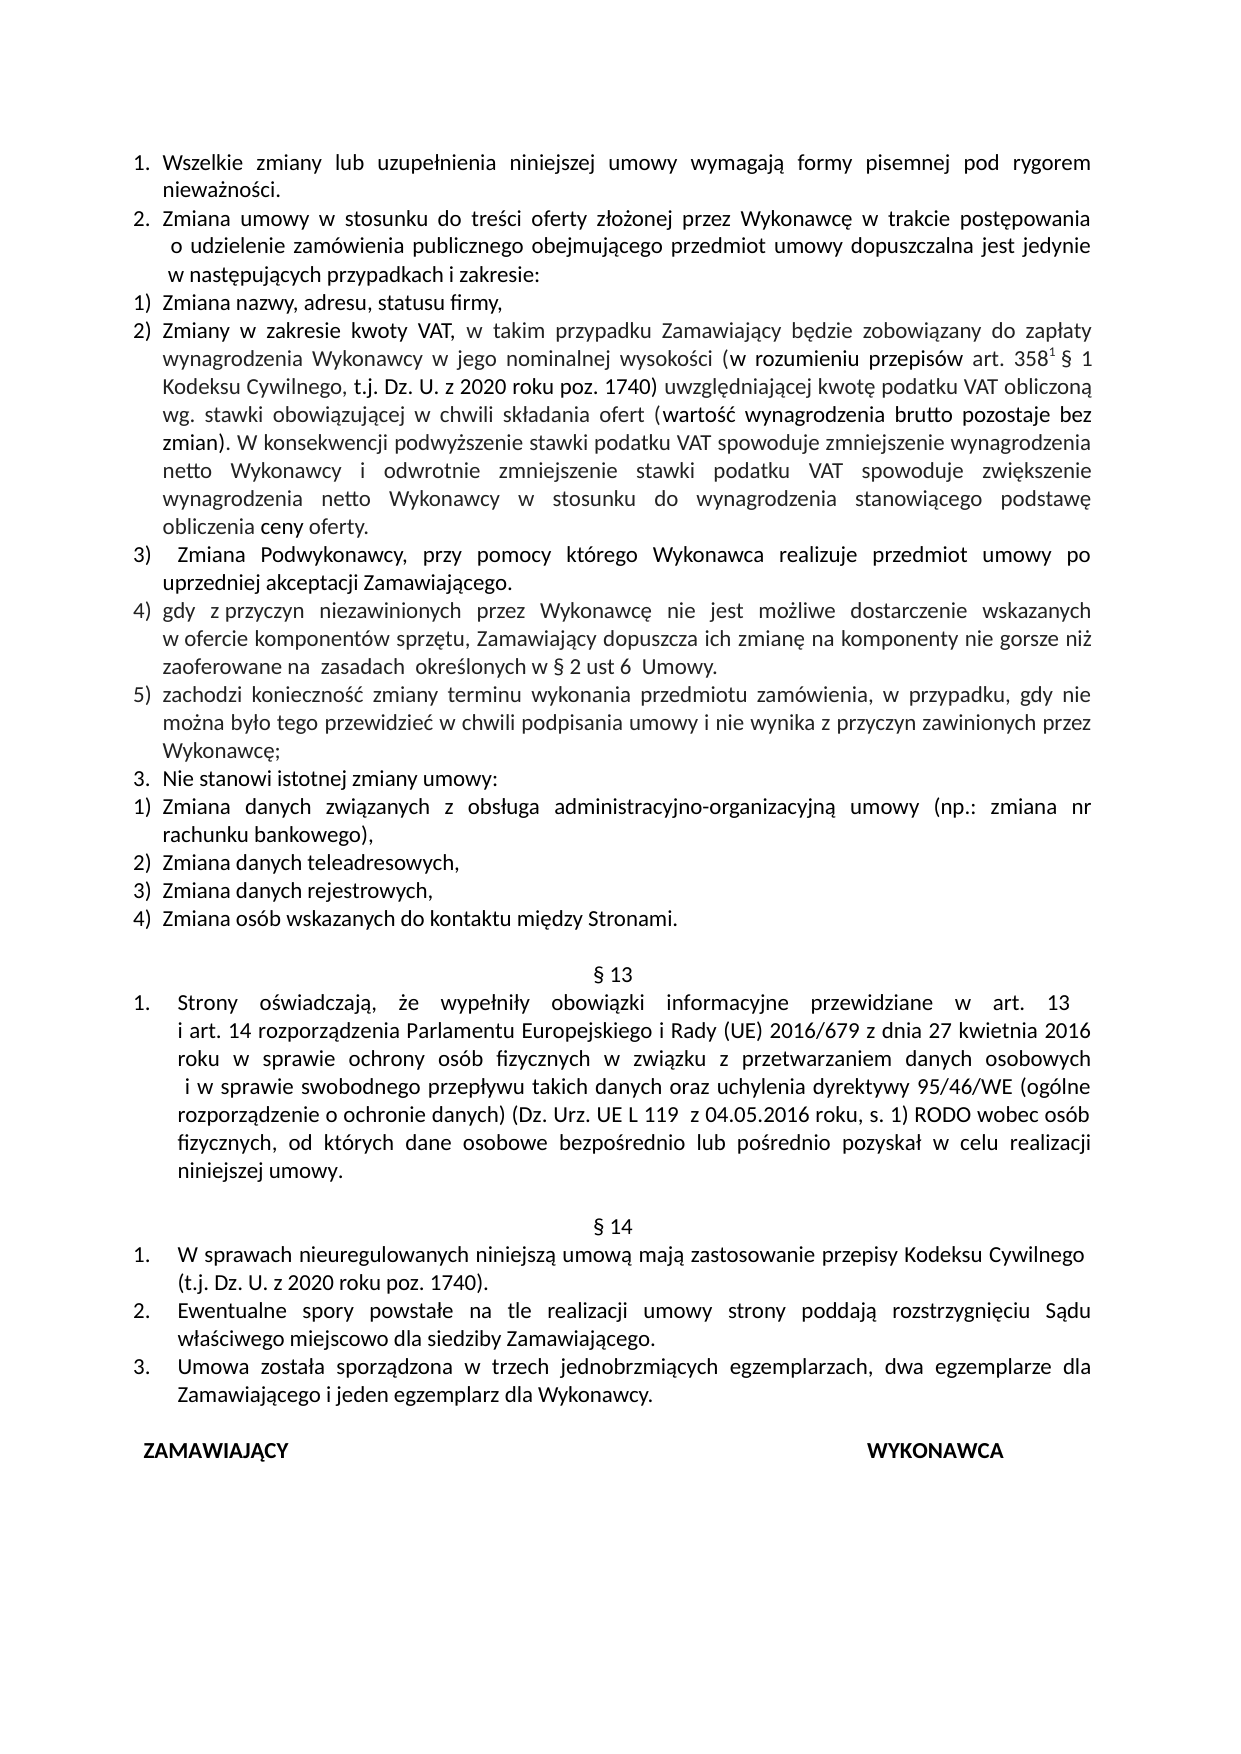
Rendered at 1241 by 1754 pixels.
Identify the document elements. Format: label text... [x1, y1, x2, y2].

list W sprawach nieuregulowanych niniejszą umową mają zastosowanie przepisy Kodeksu Cywilnego (t.j. Dz. U. z 2020 roku poz. 1740). [133, 1240, 1093, 1296]
list Wszelkie zmiany lub uzupełnienia niniejszej umowy wymagają formy pisemnej pod rygorem nieważności. [133, 148, 1093, 204]
list Zmiana danych teleadresowych, [133, 848, 1093, 876]
list Zmiana Podwykonawcy, przy pomocy którego Wykonawca realizuje przedmiot umowy po uprzedniej akceptacji Zamawiającego. [133, 540, 1093, 596]
text ZAMAWIAJĄCY WYKONAWCA [133, 1437, 1093, 1464]
list zachodzi konieczność zmiany terminu wykonania przedmiotu zamówienia, w przypadku, gdy nie można było tego przewidzieć w chwili podpisania umowy i nie wynika z przyczyn zawinionych przez Wykonawcę; [133, 680, 1093, 764]
list Ewentualne spory powstałe na tle realizacji umowy strony poddają rozstrzygnięciu Sądu właściwego miejscowo dla siedziby Zamawiającego. [133, 1296, 1093, 1352]
list Zmiana nazwy, adresu, statusu firmy, [133, 288, 1093, 316]
list Nie stanowi istotnej zmiany umowy: [133, 764, 1093, 792]
list Strony oświadczają, że wypełniły obowiązki informacyjne przewidziane w art. 13 i art. 14 rozporządzenia Parlamentu Europejskiego i Rady (UE) 2016/679 z dnia 27 kwietnia 2016 roku w sprawie ochrony osób fizycznych w związku z przetwarzaniem danych osobowych i w sprawie swobodnego przepływu takich danych oraz uchylenia dyrektywy 95/46/WE (ogólne rozporządzenie o ochronie danych) (Dz. Urz. UE L 119 z 04.05.2016 roku, s. 1) RODO wobec osób fizycznych, od których dane osobowe bezpośrednio lub pośrednio pozyskał w celu realizacji niniejszej umowy. [133, 988, 1093, 1184]
list Zmiana umowy w stosunku do treści oferty złożonej przez Wykonawcę w trakcie postępowania o udzielenie zamówienia publicznego obejmującego przedmiot umowy dopuszczalna jest jedynie w następujących przypadkach i zakresie: [133, 204, 1093, 288]
list Zmiana osób wskazanych do kontaktu między Stronami. [133, 904, 1093, 932]
list Umowa została sporządzona w trzech jednobrzmiących egzemplarzach, dwa egzemplarze dla Zamawiającego i jeden egzemplarz dla Wykonawcy. [133, 1352, 1093, 1408]
text § 14 [133, 1212, 1093, 1240]
list Zmiana danych związanych z obsługa administracyjno-organizacyjną umowy (np.: zmiana nr rachunku bankowego), [133, 792, 1093, 848]
list Zmiana danych rejestrowych, [133, 876, 1093, 904]
text § 13 [133, 960, 1093, 988]
list Zmiany w zakresie kwoty VAT, w takim przypadku Zamawiający będzie zobowiązany do zapłaty wynagrodzenia Wykonawcy w jego nominalnej wysokości (w rozumieniu przepisów art. 3581 § 1 Kodeksu Cywilnego, t.j. Dz. U. z 2020 roku poz. 1740) uwzględniającej kwotę podatku VAT obliczoną wg. stawki obowiązującej w chwili składania ofert (wartość wynagrodzenia brutto pozostaje bez zmian). W konsekwencji podwyższenie stawki podatku VAT spowoduje zmniejszenie wynagrodzenia netto Wykonawcy i odwrotnie zmniejszenie stawki podatku VAT spowoduje zwiększenie wynagrodzenia netto Wykonawcy w stosunku do wynagrodzenia stanowiącego podstawę obliczenia ceny oferty. [133, 316, 1093, 540]
list gdy z przyczyn niezawinionych przez Wykonawcę nie jest możliwe dostarczenie wskazanych w ofercie komponentów sprzętu, Zamawiający dopuszcza ich zmianę na komponenty nie gorsze niż zaoferowane na zasadach określonych w § 2 ust 6 Umowy. [133, 596, 1093, 680]
